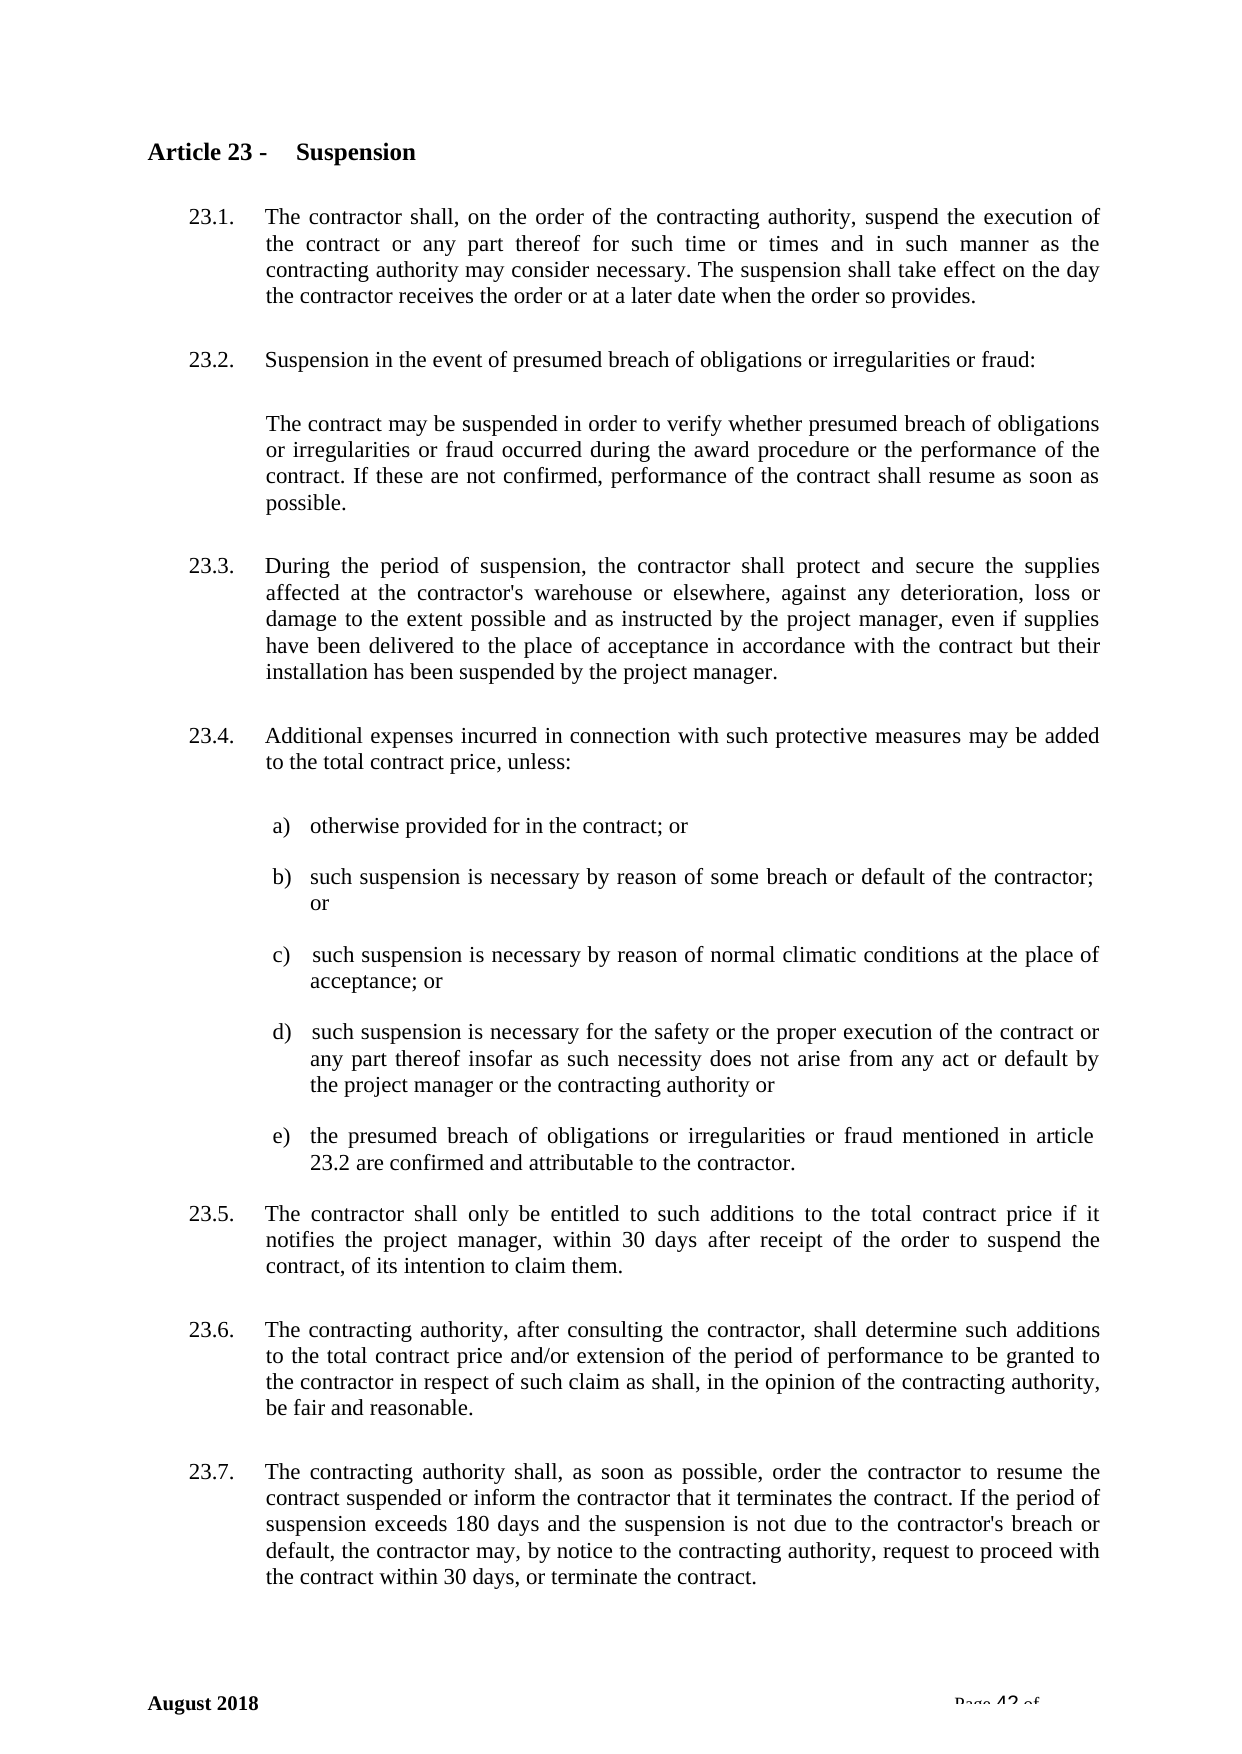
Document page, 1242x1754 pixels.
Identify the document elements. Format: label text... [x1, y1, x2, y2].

text 23.7. The contracting authority shall, as soon as possible, order the contractor to resume the contract suspended or inform the contractor that it terminates the contract. If the period of suspension exceeds 180 days and the suspension is not due to the contractor's breach or default, the contractor may, by notice to the contracting authority, request to proceed with the contract within 30 days, or terminate the contract. [189, 1458, 1100, 1589]
text Article 23 - Suspension [147, 137, 1108, 166]
text or [310, 889, 1108, 916]
text b) such suspension is necessary by reason of some breach or default of the contractor; [272, 863, 1100, 889]
text a) otherwise provided for in the contract; or [272, 812, 694, 838]
text 23.3. During the period of suspension, the contractor shall protect and secure the supplies affected at the contractor's warehouse or elsewhere, against any deterioration, loss or damage to the extent possible and as instructed by the project manager, even if supplies have been delivered to the place of acceptance in accordance with the contract but their installation has been suspended by the project manager. [189, 553, 1100, 684]
text 23.2 are confirmed and attributable to the contractor. [310, 1149, 1108, 1175]
text 23.4. Additional expenses incurred in connection with such protective measures may be added to the total contract price, unless: [189, 722, 1100, 774]
text 23.1. The contractor shall, on the order of the contracting authority, suspend the execution of the contract or any part thereof for such time or times and in such manner as the contracting authority may consider necessary. The suspension shall take effect on the day the contractor receives the order or at a later date when the order so provides. [189, 203, 1100, 309]
text 23.5. The contractor shall only be entitled to such additions to the total contract price if it notifies the project manager, within 30 days after receipt of the order to suspend the contract, of its intention to claim them. [189, 1200, 1100, 1279]
text c) such suspension is necessary by reason of normal climatic conditions at the place of acceptance; or [272, 941, 1100, 993]
text d) such suspension is necessary for the safety or the proper execution of the contract or any part thereof insofar as such necessity does not arise from any act or default by the project manager or the contracting authority or [272, 1018, 1100, 1097]
text e) the presumed breach of obligations or irregularities or fraud mentioned in article [272, 1122, 1099, 1148]
text The contract may be suspended in order to verify whether presumed breach of obligations or irregularities or fraud occurred during the award procedure or the performance of the contract. If these are not confirmed, performance of the contract shall resume as soon as possible. [266, 410, 1100, 515]
text 23.6. The contracting authority, after consulting the contractor, shall determine such additions to the total contract price and/or extension of the period of performance to be granted to the contractor in respect of such claim as shall, in the opinion of the contracting authority, be fair and reasonable. [189, 1316, 1100, 1421]
text 23.2. Suspension in the event of presumed breach of obligations or irregularities or fraud: [189, 346, 1108, 372]
